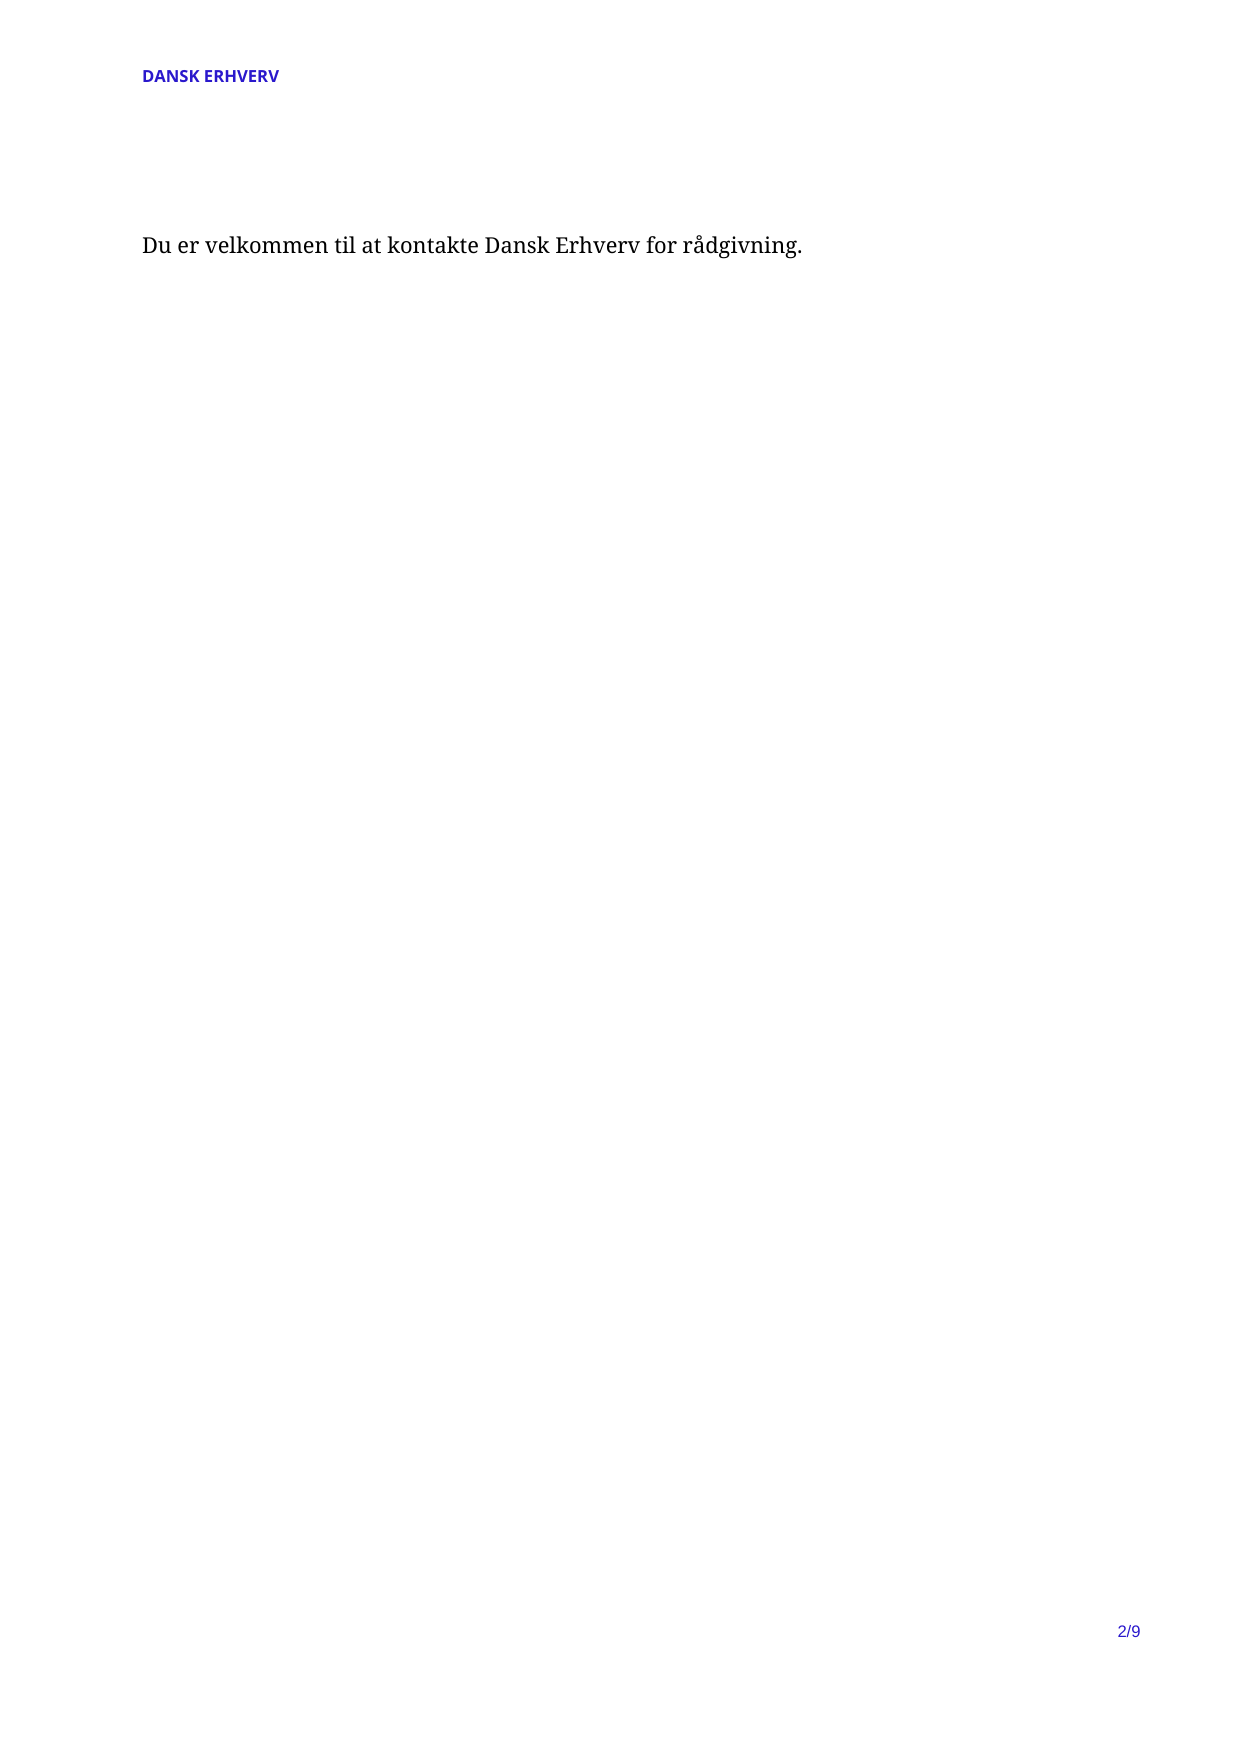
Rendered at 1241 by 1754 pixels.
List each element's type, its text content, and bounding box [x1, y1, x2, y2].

text Du er velkommen til at kontakte Dansk Erhverv for rådgivning. [142, 230, 1087, 260]
